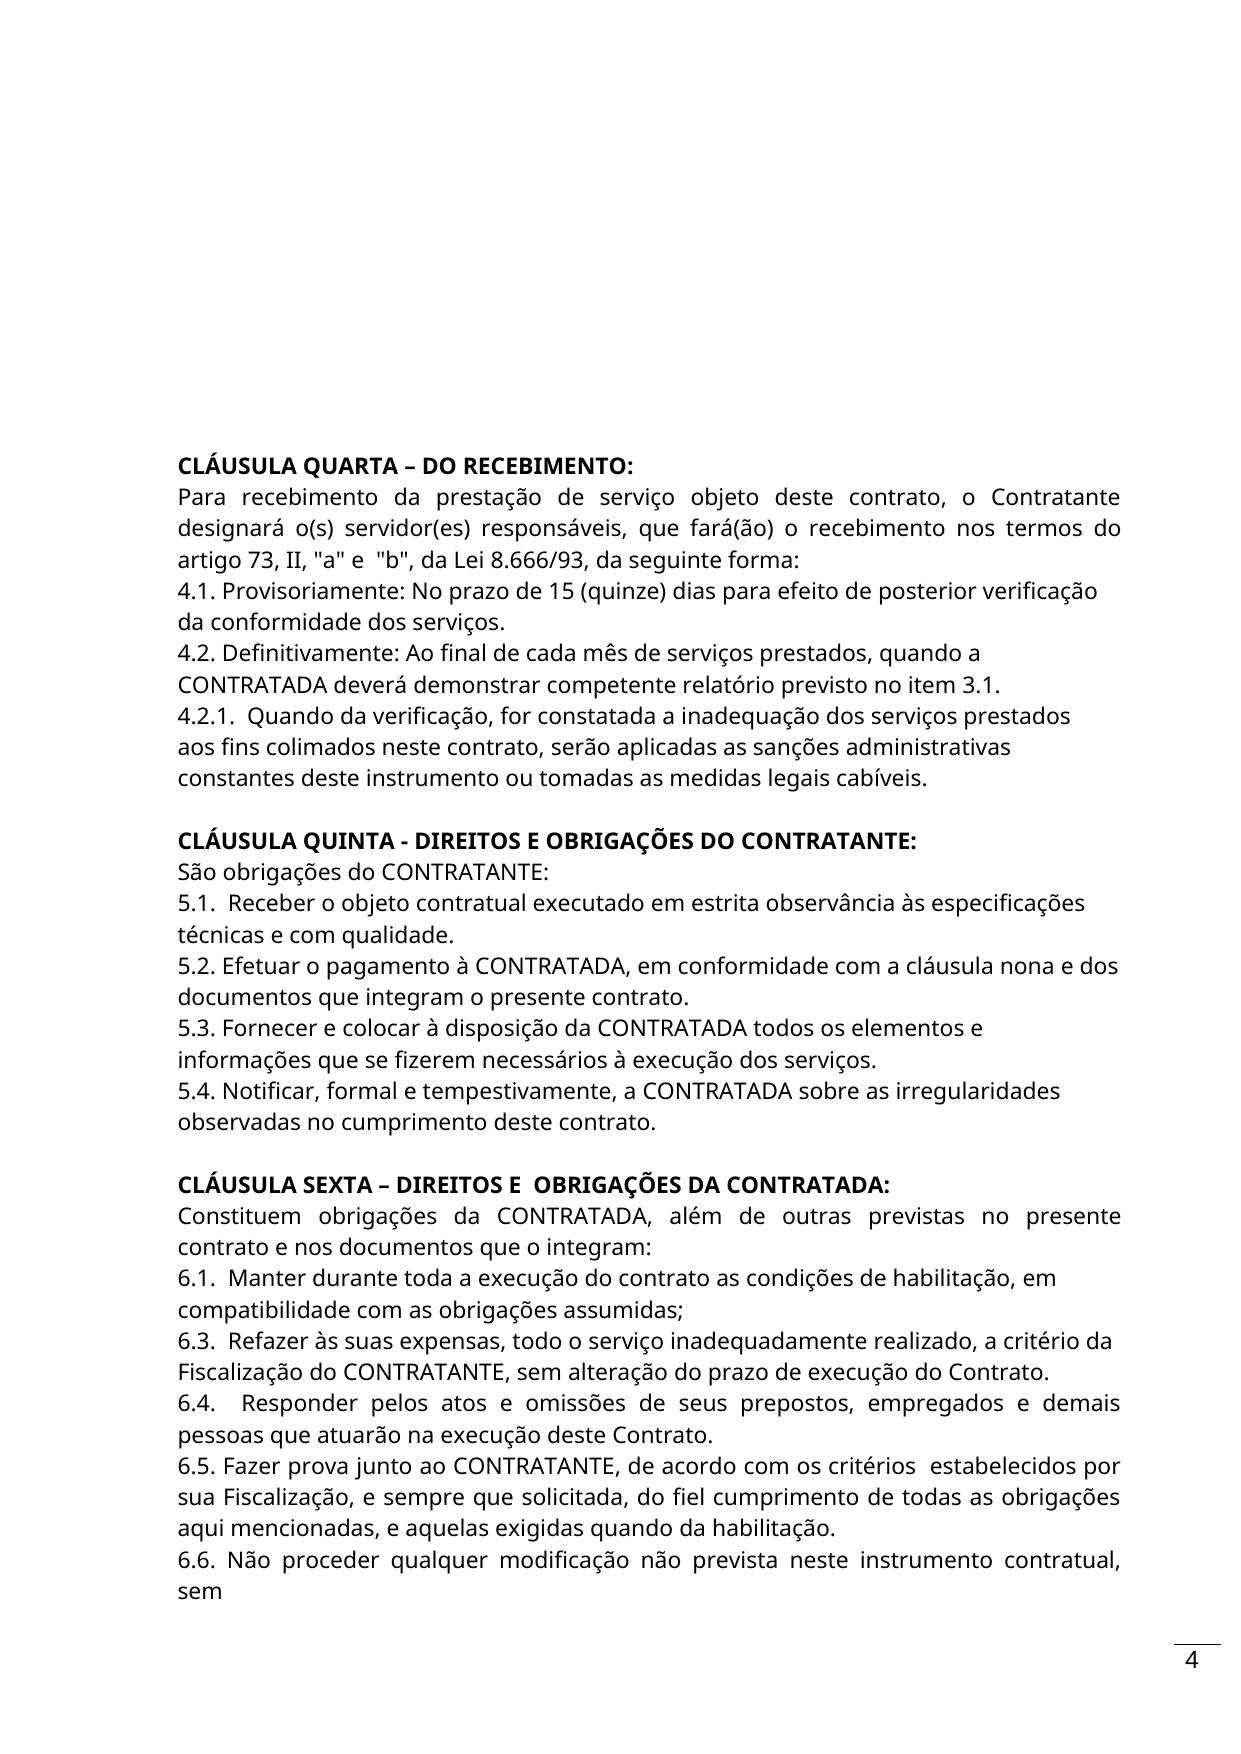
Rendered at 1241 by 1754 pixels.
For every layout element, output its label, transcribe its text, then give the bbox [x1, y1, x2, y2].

text 4.2.1. Quando da verificação, for constatada a inadequação dos serviços prestados [177, 700, 1122, 731]
text 6.5. Fazer prova junto ao CONTRATANTE, de acordo com os critérios estabelecidos por sua Fiscalização, e sempre que solicitada, do fiel cumprimento de todas as obrigações aqui mencionadas, e aquelas exigidas quando da habilitação. [177, 1450, 1122, 1544]
text CLÁUSULA QUINTA - DIREITOS E OBRIGAÇÕES DO CONTRATANTE: [177, 825, 1122, 856]
text documentos que integram o presente contrato. [177, 981, 1122, 1012]
text constantes deste instrumento ou tomadas as medidas legais cabíveis. [177, 762, 1122, 794]
text 5.3. Fornecer e colocar à disposição da CONTRATADA todos os elementos e [177, 1012, 1122, 1044]
text da conformidade dos serviços. [177, 606, 1122, 637]
text CLÁUSULA QUARTA – DO RECEBIMENTO: [177, 450, 1122, 481]
text 4.2. Definitivamente: Ao final de cada mês de serviços prestados, quando a [177, 637, 1122, 669]
text observadas no cumprimento deste contrato. [177, 1106, 1122, 1137]
text Para recebimento da prestação de serviço objeto deste contrato, o Contratante designará o(s) servidor(es) responsáveis, que fará(ão) o recebimento nos termos do artigo 73, II, "a" e "b", da Lei 8.666/93, da seguinte forma: [177, 481, 1122, 575]
text CONTRATADA deverá demonstrar competente relatório previsto no item 3.1. [177, 669, 1122, 700]
text 4.1. Provisoriamente: No prazo de 15 (quinze) dias para efeito de posterior verificação [177, 575, 1122, 606]
text 5.2. Efetuar o pagamento à CONTRATADA, em conformidade com a cláusula nona e dos [177, 950, 1122, 981]
text 6.3. Refazer às suas expensas, todo o serviço inadequadamente realizado, a critério da [177, 1325, 1122, 1356]
text CLÁUSULA SEXTA – DIREITOS E OBRIGAÇÕES DA CONTRATADA: [177, 1169, 1122, 1200]
text 5.1. Receber o objeto contratual executado em estrita observância às especificações [177, 887, 1122, 919]
text Constituem obrigações da CONTRATADA, além de outras previstas no presente contrato e nos documentos que o integram: [177, 1200, 1122, 1262]
text técnicas e com qualidade. [177, 919, 1122, 950]
text 6.1. Manter durante toda a execução do contrato as condições de habilitação, em [177, 1262, 1122, 1294]
text Fiscalização do CONTRATANTE, sem alteração do prazo de execução do Contrato. [177, 1356, 1122, 1387]
text compatibilidade com as obrigações assumidas; [177, 1294, 1122, 1325]
text 6.4. Responder pelos atos e omissões de seus prepostos, empregados e demais pessoas que atuarão na execução deste Contrato. [177, 1387, 1122, 1450]
text 6.6. Não proceder qualquer modificação não prevista neste instrumento contratual, sem [177, 1544, 1122, 1606]
text aos fins colimados neste contrato, serão aplicadas as sanções administrativas [177, 731, 1122, 762]
text 5.4. Notificar, formal e tempestivamente, a CONTRATADA sobre as irregularidades [177, 1075, 1122, 1106]
text São obrigações do CONTRATANTE: [177, 856, 1122, 887]
text informações que se fizerem necessários à execução dos serviços. [177, 1044, 1122, 1075]
